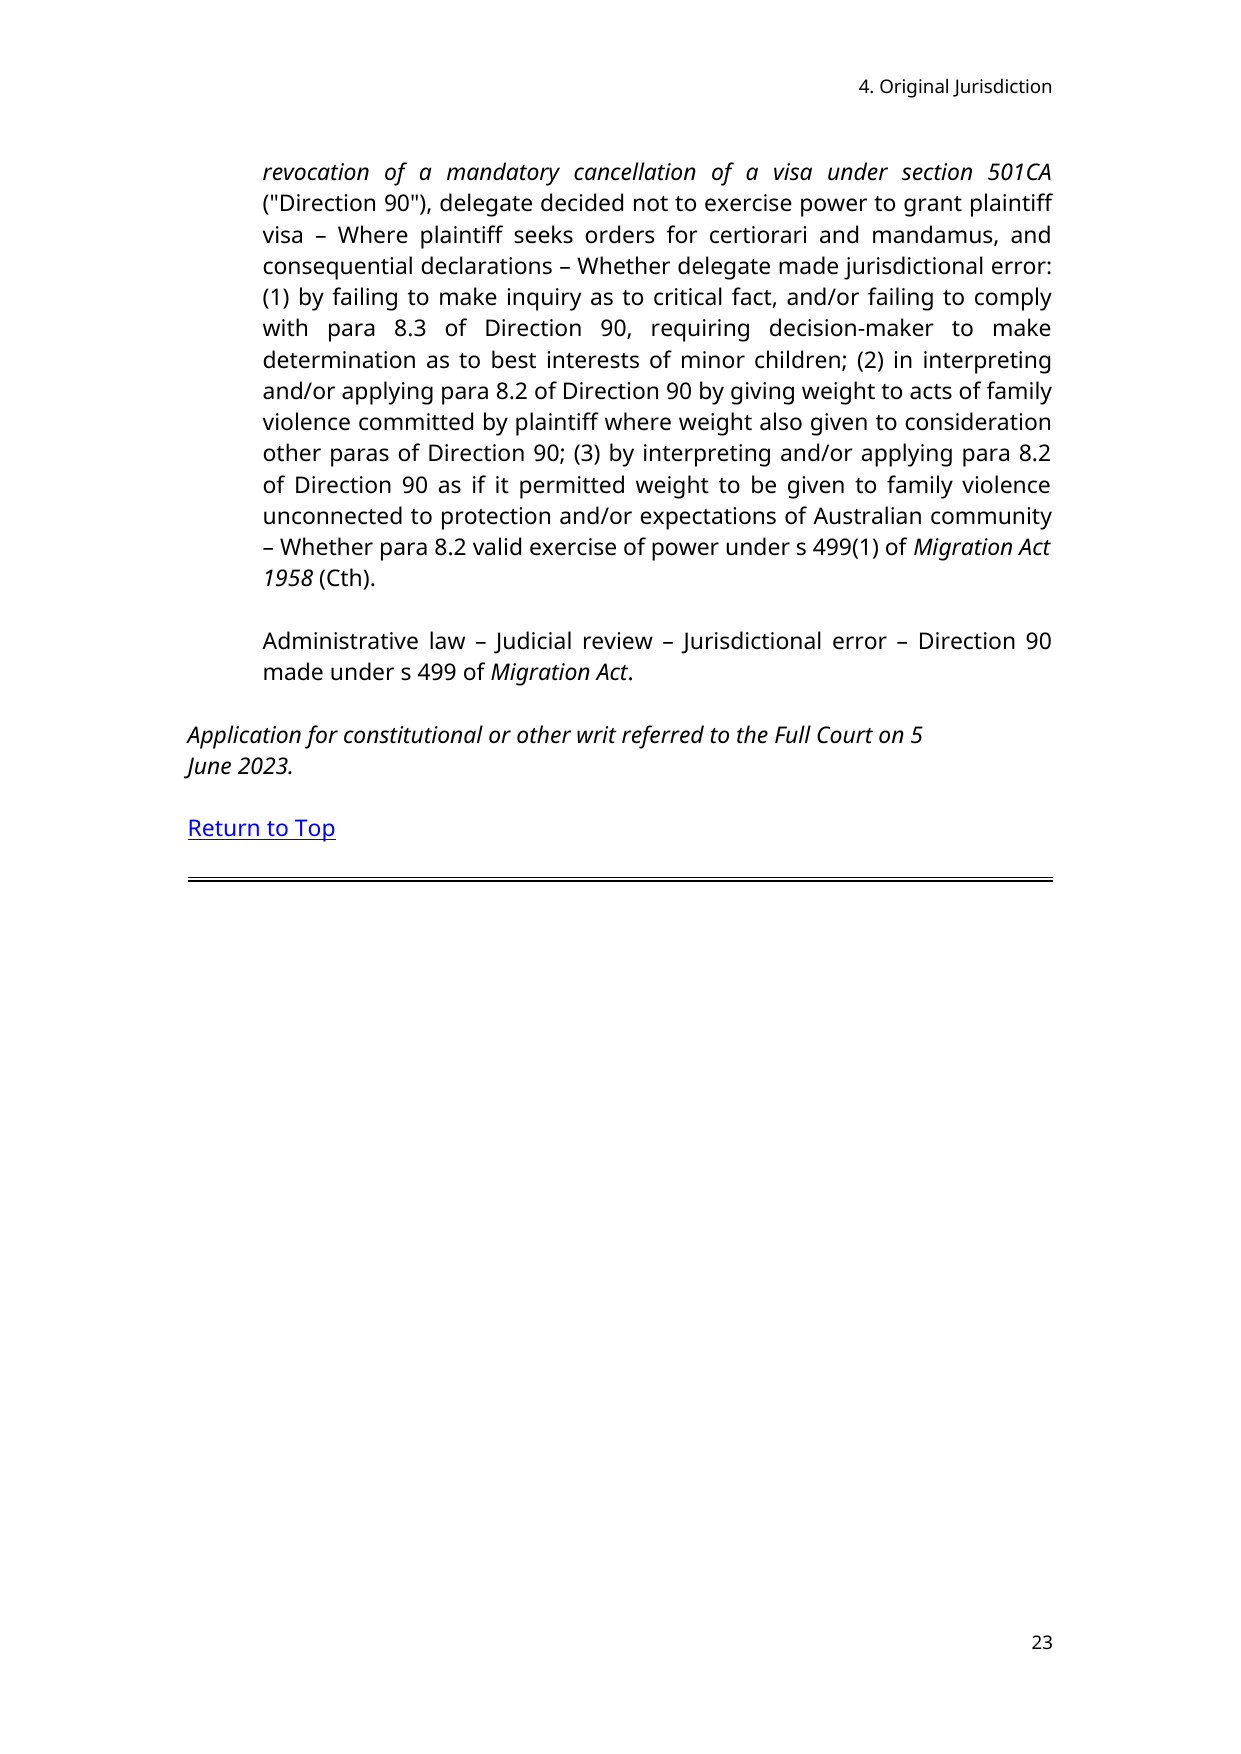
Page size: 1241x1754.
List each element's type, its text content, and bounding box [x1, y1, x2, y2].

text Return to Top [187, 812, 1053, 843]
text Application for constitutional or other writ referred to the Full Court on 5 [187, 718, 1053, 750]
text June 2023. [187, 750, 1053, 781]
text Administrative law – Judicial review – Jurisdictional error – Direction 90 made under s 499 of Migration Act. [262, 625, 1053, 687]
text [262, 156, 1053, 593]
